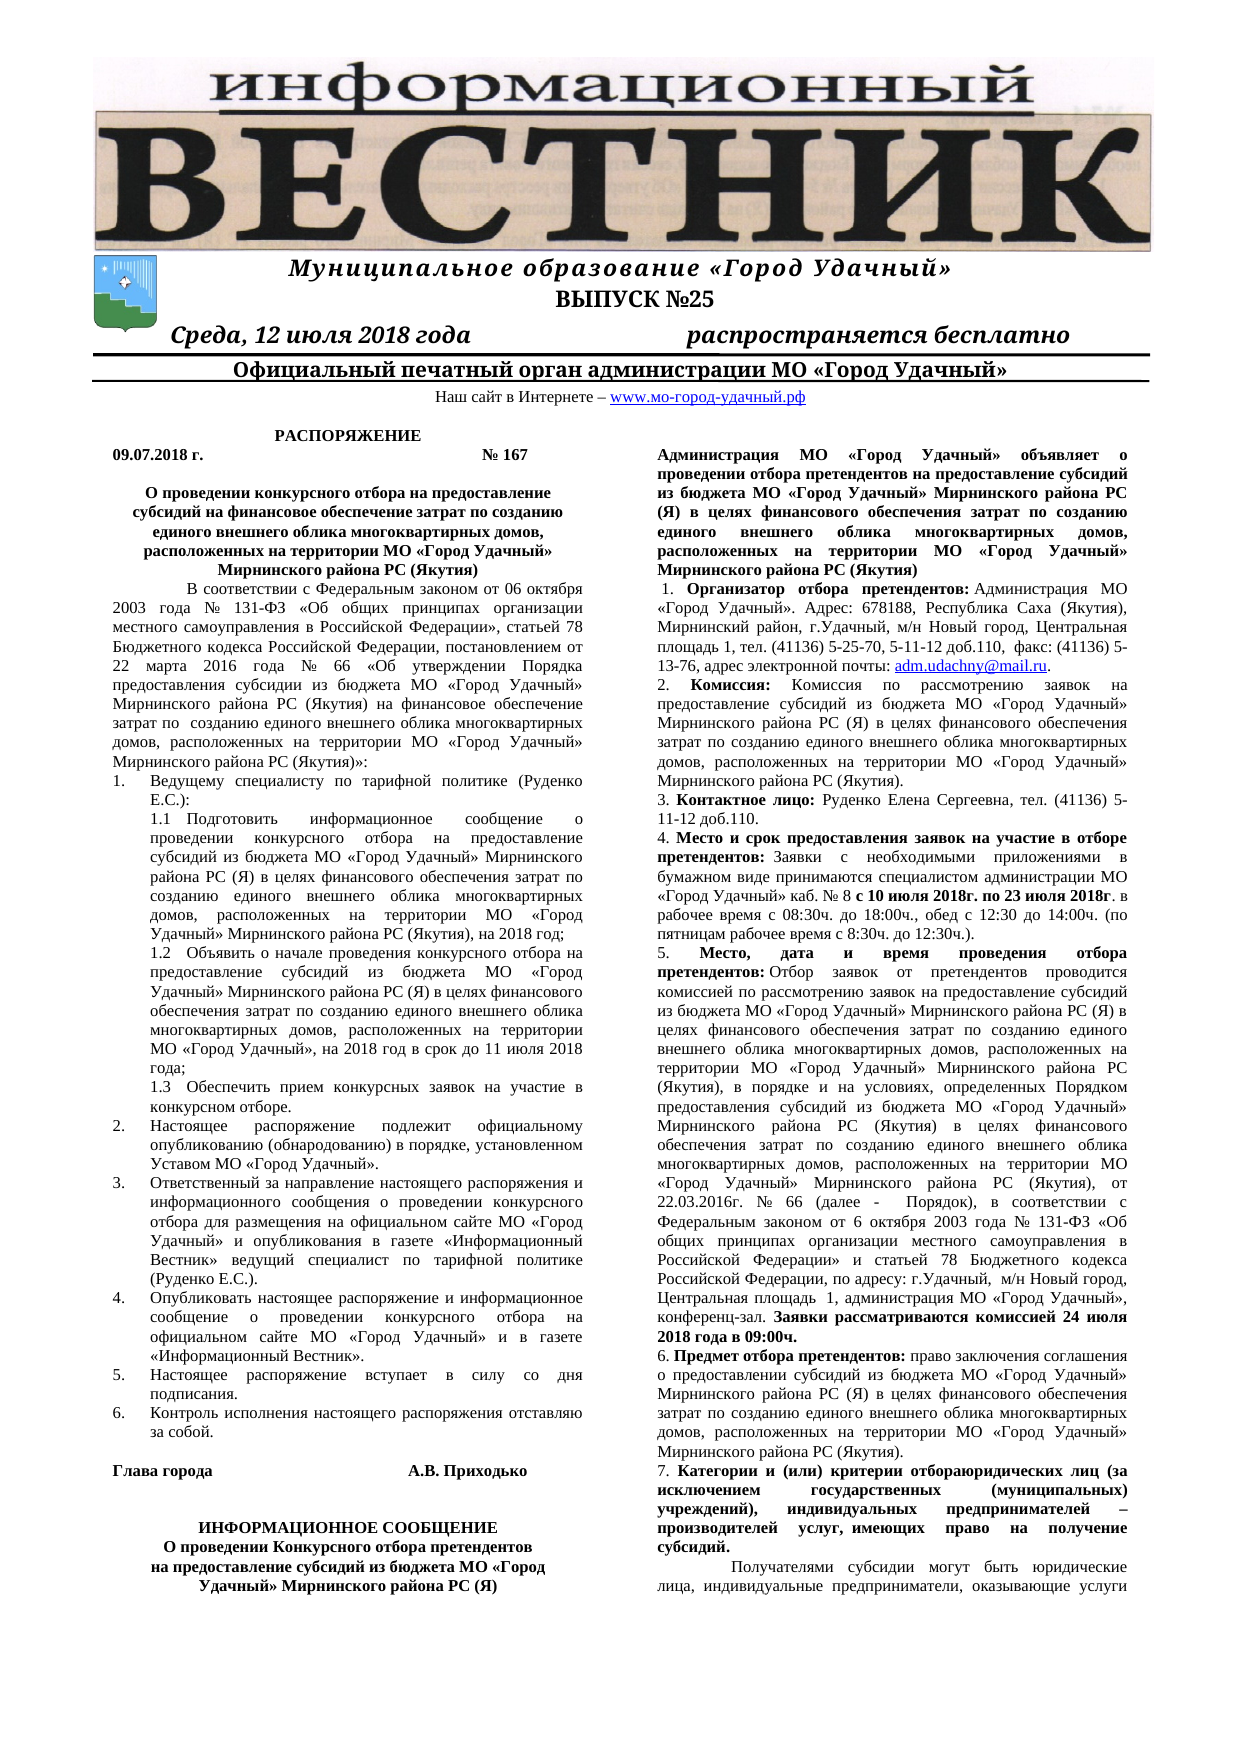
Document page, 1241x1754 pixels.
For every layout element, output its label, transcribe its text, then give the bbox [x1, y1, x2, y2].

text 2. Комиссия: Комиссия по рассмотрению заявок на предоставление субсидий из бюджета МО «Город Удачный» Мирнинского района РС (Я) в целях финансового обеспечения затрат по созданию единого внешнего облика многоквартирных домов, расположенных на территории МО «Город Удачный» Мирнинского района РС (Якутия). [657, 675, 1128, 790]
list Ведущему специалисту по тарифной политике (Руденко Е.С.): [112, 771, 583, 809]
list Настоящее распоряжение вступает в силу со дня подписания. [112, 1365, 583, 1403]
text 1.3 Обеспечить прием конкурсных заявок на участие в конкурсном отборе. [150, 1077, 583, 1116]
text ВЫПУСК №25 [112, 283, 1128, 314]
text 09.07.2018 г. № 167 [112, 445, 583, 464]
text 1.2 Объявить о начале проведения конкурсного отбора на предоставление субсидий из бюджета МО «Город Удачный» Мирнинского района РС (Я) в целях финансового обеспечения затрат по созданию единого внешнего облика многоквартирных домов, расположенных на территории МО «Город Удачный», на 2018 год в срок до 11 июля 2018 года; [150, 943, 583, 1077]
text В соответствии с Федеральным законом от 06 октября 2003 года № 131-ФЗ «Об общих принципах организации местного самоуправления в Российской Федерации», статьей 78 Бюджетного кодекса Российской Федерации, постановлением от 22 марта 2016 года № 66 «Об утверждении Порядка предоставления субсидии из бюджета МО «Город Удачный» Мирнинского района РС (Якутия) на финансовое обеспечение затрат по созданию единого внешнего облика многоквартирных домов, расположенных на территории МО «Город Удачный» Мирнинского района РС (Якутия)»: [112, 579, 583, 771]
text О проведении Конкурсного отбора претендентов [112, 1537, 583, 1556]
text 3. Контактное лицо: Руденко Елена Сергеевна, тел. (41136) 5-11-12 доб.110. [657, 790, 1128, 828]
text 1. Организатор отбора претендентов: Администрация МО «Город Удачный». Адрес: 678188, Республика Саха (Якутия), Мирнинский район, г.Удачный, м/н Новый город, Центральная площадь 1, тел. (41136) 5-25-70, 5-11-12 доб.110, факс: (41136) 5-13-76, адрес электронной почты: adm.udachny@mail.ru. [657, 579, 1128, 675]
list Опубликовать настоящее распоряжение и информационное сообщение о проведении конкурсного отбора на официальном сайте МО «Город Удачный» и в газете «Информационный Вестник». [112, 1288, 583, 1365]
list Ответственный за направление настоящего распоряжения и информационного сообщения о проведении конкурсного отбора для размещения на официальном сайте МО «Город Удачный» и опубликования в газете «Информационный Вестник» ведущий специалист по тарифной политике (Руденко Е.С.). [112, 1173, 583, 1288]
text 6. Предмет отбора претендентов: право заключения соглашения о предоставлении субсидий из бюджета МО «Город Удачный» Мирнинского района РС (Я) в целях финансового обеспечения затрат по созданию единого внешнего облика многоквартирных домов, расположенных на территории МО «Город Удачный» Мирнинского района РС (Якутия). [657, 1346, 1128, 1461]
text Муниципальное образование «Город Удачный» [112, 150, 1128, 283]
text РАСПОРЯЖЕНИЕ [112, 426, 583, 445]
text Среда, 12 июля 2018 года распространяется бесплатно [112, 319, 1128, 350]
text ИНФОРМАЦИОННОЕ СООБЩЕНИЕ [112, 1518, 583, 1537]
text 7. Категории и (или) критерии отбораюридических лиц (за исключением государственных (муниципальных) учреждений), индивидуальных предпринимателей – производителей услуг, имеющих право на получение субсидий. [657, 1461, 1128, 1556]
text Глава города А.В. Приходько [112, 1461, 583, 1480]
text О проведении конкурсного отбора на предоставление субсидий на финансовое обеспечение затрат по созданию единого внешнего облика многоквартирных домов, расположенных на территории МО «Город Удачный» Мирнинского района РС (Якутия) [112, 483, 583, 579]
list Настоящее распоряжение подлежит официальному опубликованию (обнародованию) в порядке, установленном Уставом МО «Город Удачный». [112, 1116, 583, 1173]
picture [91, 57, 1155, 333]
text Официальный печатный орган администрации МО «Город Удачный» [112, 357, 1128, 379]
text на предоставление субсидий из бюджета МО «Город Удачный» Мирнинского района РС (Я) [112, 1556, 583, 1595]
text Администрация МО «Город Удачный» объявляет о проведении отбора претендентов на предоставление субсидий из бюджета МО «Город Удачный» Мирнинского района РС (Я) в целях финансового обеспечения затрат по созданию единого внешнего облика многоквартирных домов, расположенных на территории МО «Город Удачный» Мирнинского района РС (Якутия) [657, 445, 1128, 579]
text 5. Место, дата и время проведения отбора претендентов: Отбор заявок от претендентов проводится комиссией по рассмотрению заявок на предоставление субсидий из бюджета МО «Город Удачный» Мирнинского района РС (Я) в целях финансового обеспечения затрат по созданию единого внешнего облика многоквартирных домов, расположенных на территории МО «Город Удачный» Мирнинского района РС (Якутия), в порядке и на условиях, определенных Порядком предоставления субсидий из бюджета МО «Город Удачный» Мирнинского района РС (Якутия) в целях финансового обеспечения затрат по созданию единого внешнего облика многоквартирных домов, расположенных на территории МО «Город Удачный» Мирнинского района РС (Якутия), от 22.03.2016г. № 66 (далее - Порядок), в соответствии с Федеральным законом от 6 октября 2003 года № 131-ФЗ «Об общих принципах организации местного самоуправления в Российской Федерации» и статьей 78 Бюджетного кодекса Российской Федерации, по адресу: г.Удачный, м/н Новый город, Центральная площадь 1, администрация МО «Город Удачный», конференц-зал. Заявки рассматриваются комиссией 24 июля 2018 года в 09:00ч. [657, 943, 1128, 1346]
text 4. Место и срок предоставления заявок на участие в отборе претендентов: Заявки с необходимыми приложениями в бумажном виде принимаются специалистом администрации МО «Город Удачный» каб. № 8 с 10 июля 2018г. по 23 июля 2018г. в рабочее время с 08:30ч. до 18:00ч., обед с 12:30 до 14:00ч. (по пятницам рабочее время с 8:30ч. до 12:30ч.). [657, 828, 1128, 943]
text 1.1 Подготовить информационное сообщение о проведении конкурсного отбора на предоставление субсидий из бюджета МО «Город Удачный» Мирнинского района РС (Я) в целях финансового обеспечения затрат по созданию единого внешнего облика многоквартирных домов, расположенных на территории МО «Город Удачный» Мирнинского района РС (Якутия), на 2018 год; [150, 809, 583, 943]
text Наш сайт в Интернете – www.мо-город-удачный.рф [112, 387, 1128, 406]
list Контроль исполнения настоящего распоряжения отставляю за собой. [112, 1403, 583, 1441]
